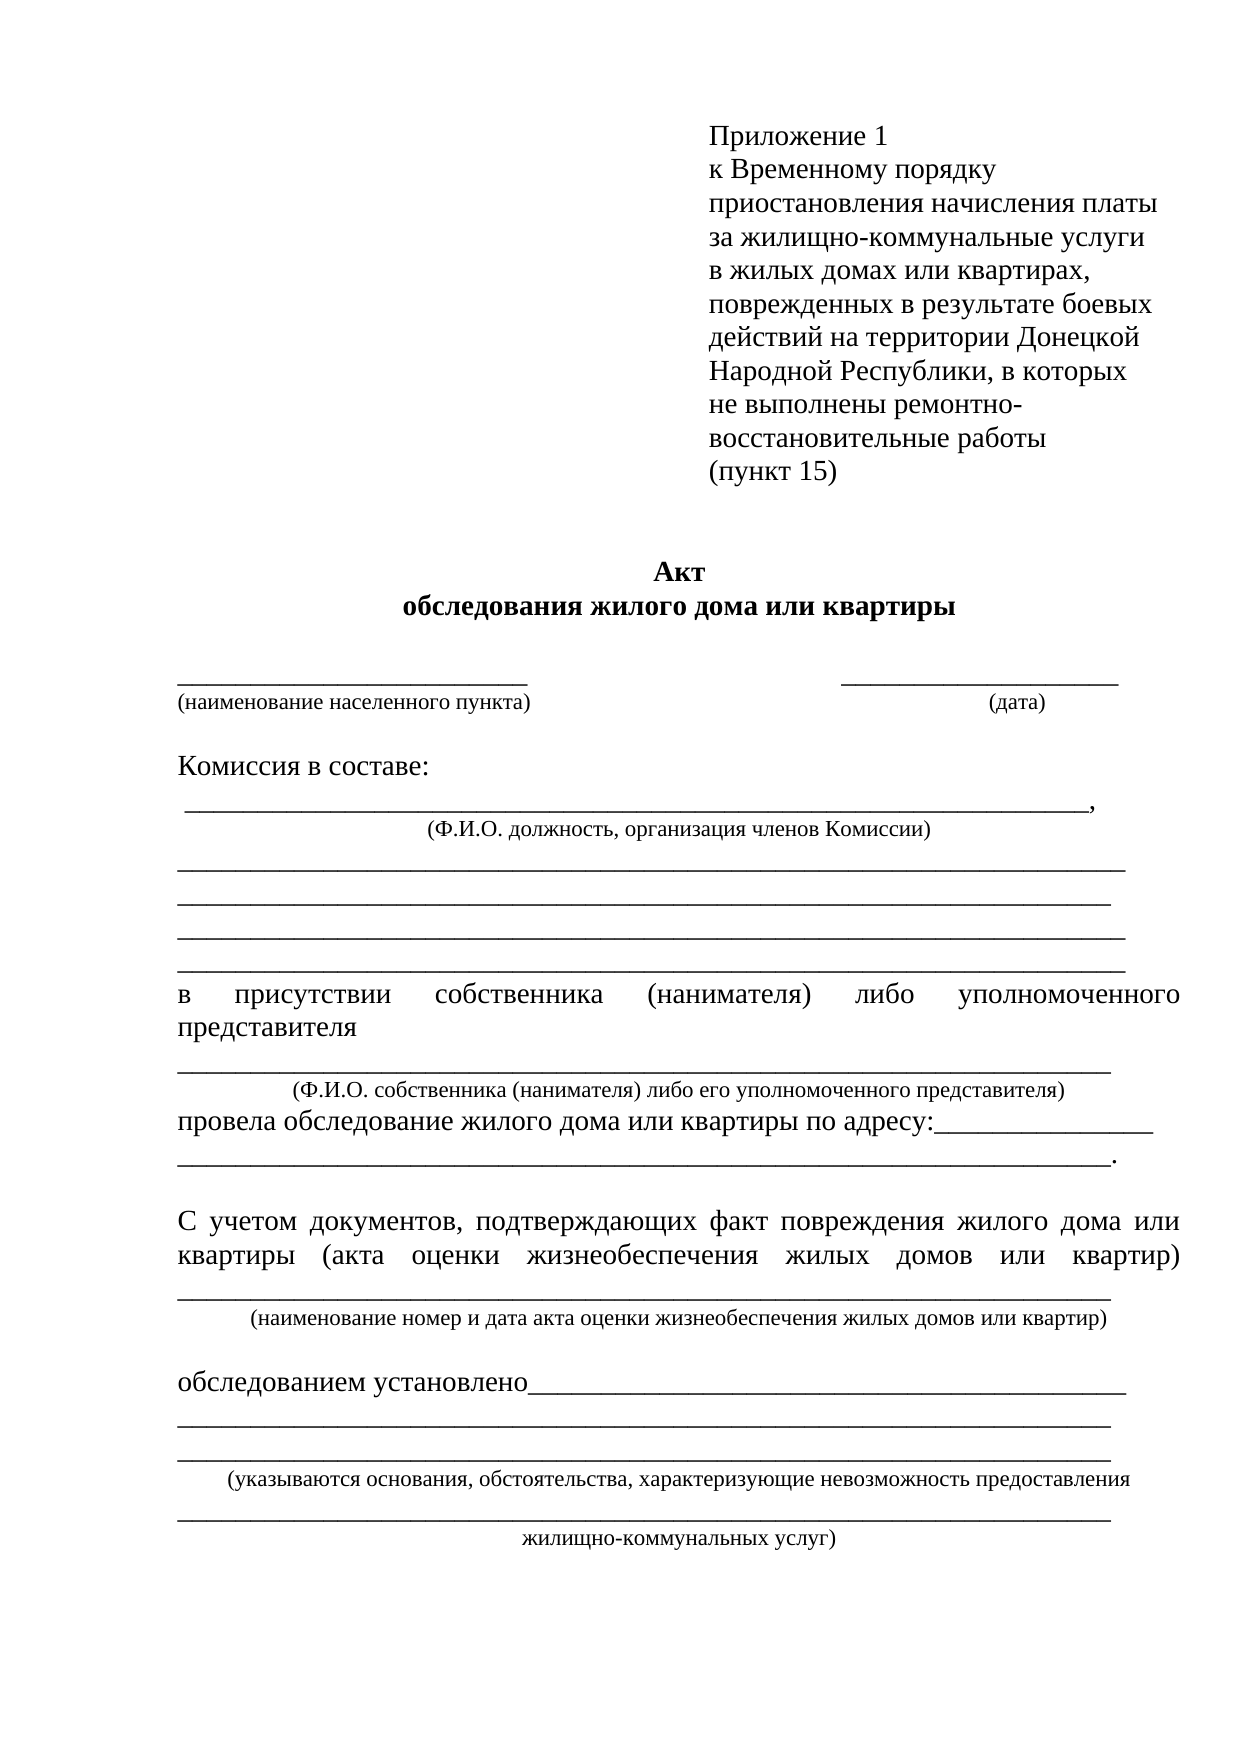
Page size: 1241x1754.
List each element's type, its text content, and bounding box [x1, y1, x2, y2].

text ________________________________________________________________. [177, 1136, 1181, 1170]
text (Ф.И.О. собственника (нанимателя) либо его уполномоченного представителя) [177, 1076, 1181, 1103]
text ________________________________________________________________ [177, 875, 1181, 909]
text ________________________________________________________________ [177, 1491, 1181, 1524]
text провела обследование жилого дома или квартиры по адресу:_______________ [177, 1103, 1181, 1136]
text Комиссия в составе: [177, 748, 1181, 782]
text (пункт 15) [709, 453, 1181, 487]
text _________________________________________________________________ [177, 909, 1181, 942]
text ________________________________________________________________ [177, 1397, 1181, 1431]
text _________________________________________________________________ [177, 942, 1181, 976]
text ________________________ ___________________ [177, 655, 1181, 688]
text Акт [177, 554, 1181, 588]
text в жилых домах или квартирах, поврежденных в результате боевых действий на территории Донецкой Народной Республики, в которых [709, 252, 1181, 386]
text ________________________________________________________________ [177, 1431, 1181, 1464]
text (наименование населенного пункта) (дата) [177, 688, 1181, 715]
text (Ф.И.О. должность, организация членов Комиссии) [177, 815, 1181, 842]
text ______________________________________________________________, [177, 782, 1181, 815]
text к Временному порядку приостановления начисления платы за жилищно-коммунальные услуги [709, 152, 1181, 252]
text не выполнены ремонтно-восстановительные работы [709, 386, 1181, 453]
text С учетом документов, подтверждающих факт повреждения жилого дома или квартиры (акта оценки жизнеобеспечения жилых домов или квартир) ________________________________________________________________ [177, 1203, 1181, 1304]
text обследования жилого дома или квартиры [177, 588, 1181, 621]
text в присутствии собственника (нанимателя) либо уполномоченного представителя ________________________________________________________________ [177, 976, 1181, 1076]
text жилищно-коммунальных услуг) [177, 1524, 1181, 1551]
text Приложение 1 [709, 118, 1181, 152]
text (указываются основания, обстоятельства, характеризующие невозможность предоставления [177, 1464, 1181, 1491]
text _________________________________________________________________ [177, 842, 1181, 875]
text (наименование номер и дата акта оценки жизнеобеспечения жилых домов или квартир) [177, 1304, 1181, 1330]
text обследованием установлено_________________________________________ [177, 1364, 1181, 1397]
